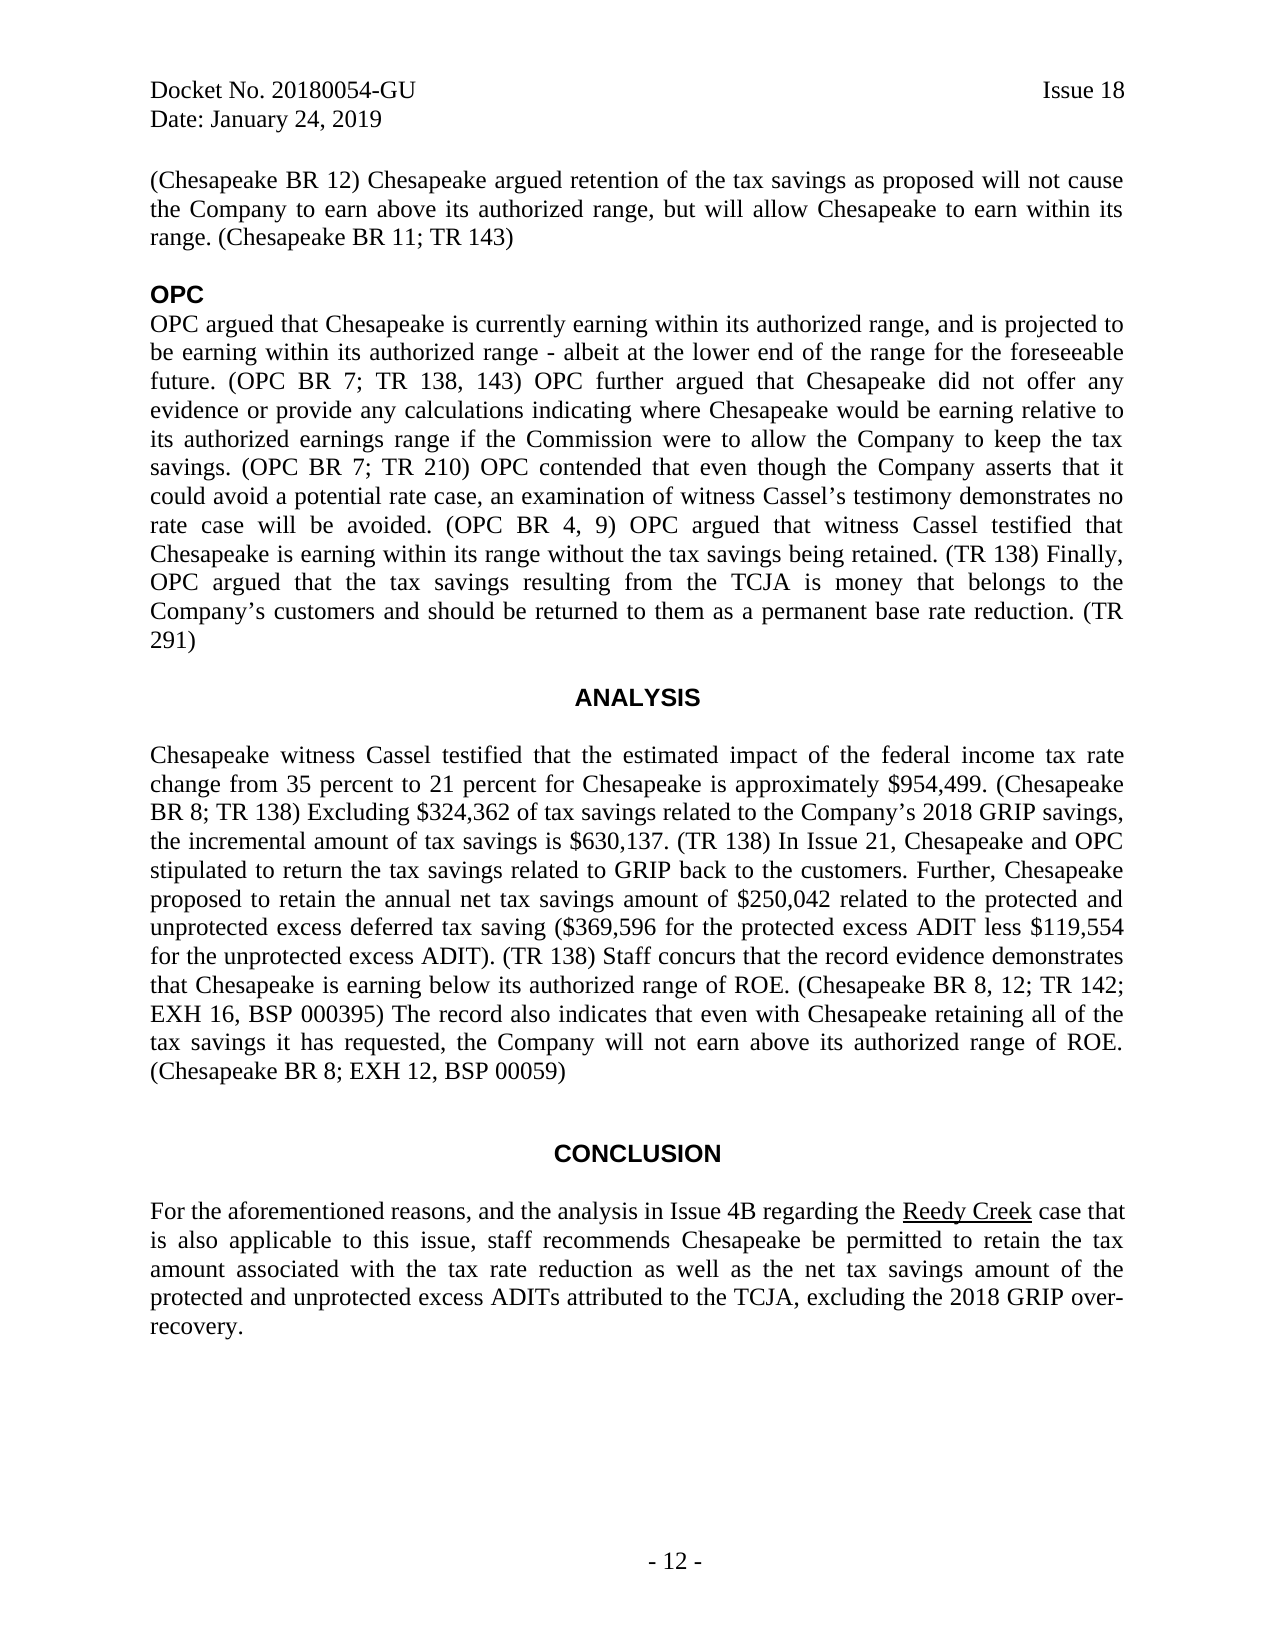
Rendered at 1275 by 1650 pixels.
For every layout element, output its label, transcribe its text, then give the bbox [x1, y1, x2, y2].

text For the aforementioned reasons, and the analysis in Issue 4B regarding the Reedy Creek case that is also applicable to this issue, staff recommends Chesapeake be permitted to retain the tax amount associated with the tax rate reduction as well as the net tax savings amount of the protected and unprotected excess ADITs attributed to the TCJA, excluding the 2018 GRIP over-recovery. [150, 1196, 1125, 1340]
subtitle CONCLUSION [150, 1139, 1125, 1167]
subtitle OPC [150, 280, 1125, 309]
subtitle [150, 165, 1125, 251]
text Chesapeake witness Cassel testified that the estimated impact of the federal income tax rate change from 35 percent to 21 percent for Chesapeake is approximately $954,499. (Chesapeake BR 8; TR 138) Excluding $324,362 of tax savings related to the Company’s 2018 GRIP savings, the incremental amount of tax savings is $630,137. (TR 138) In Issue 21, Chesapeake and OPC stipulated to return the tax savings related to GRIP back to the customers. Further, Chesapeake proposed to retain the annual net tax savings amount of $250,042 related to the protected and unprotected excess deferred tax saving ($369,596 for the protected excess ADIT less $119,554 for the unprotected excess ADIT). (TR 138) Staff concurs that the record evidence demonstrates that Chesapeake is earning below its authorized range of ROE. (Chesapeake BR 8, 12; TR 142; EXH 16, BSP 000395) The record also indicates that even with Chesapeake retaining all of the tax savings it has requested, the Company will not earn above its authorized range of ROE. (Chesapeake BR 8; EXH 12, BSP 00059) [150, 740, 1125, 1085]
subtitle ANALYSIS [150, 682, 1125, 711]
subtitle OPC argued that Chesapeake is currently earning within its authorized range, and is projected to be earning within its authorized range - albeit at the lower end of the range for the foreseeable future. (OPC BR 7; TR 138, 143) OPC further argued that Chesapeake did not offer any evidence or provide any calculations indicating where Chesapeake would be earning relative to its authorized earnings range if the Commission were to allow the Company to keep the tax savings. (OPC BR 7; TR 210) OPC contended that even though the Company asserts that it could avoid a potential rate case, an examination of witness Cassel’s testimony demonstrates no rate case will be avoided. (OPC BR 4, 9) OPC argued that witness Cassel testified that Chesapeake is earning within its range without the tax savings being retained. (TR 138) Finally, OPC argued that the tax savings resulting from the TCJA is money that belongs to the Company’s customers and should be returned to them as a permanent base rate reduction. (TR 291) [150, 309, 1125, 654]
